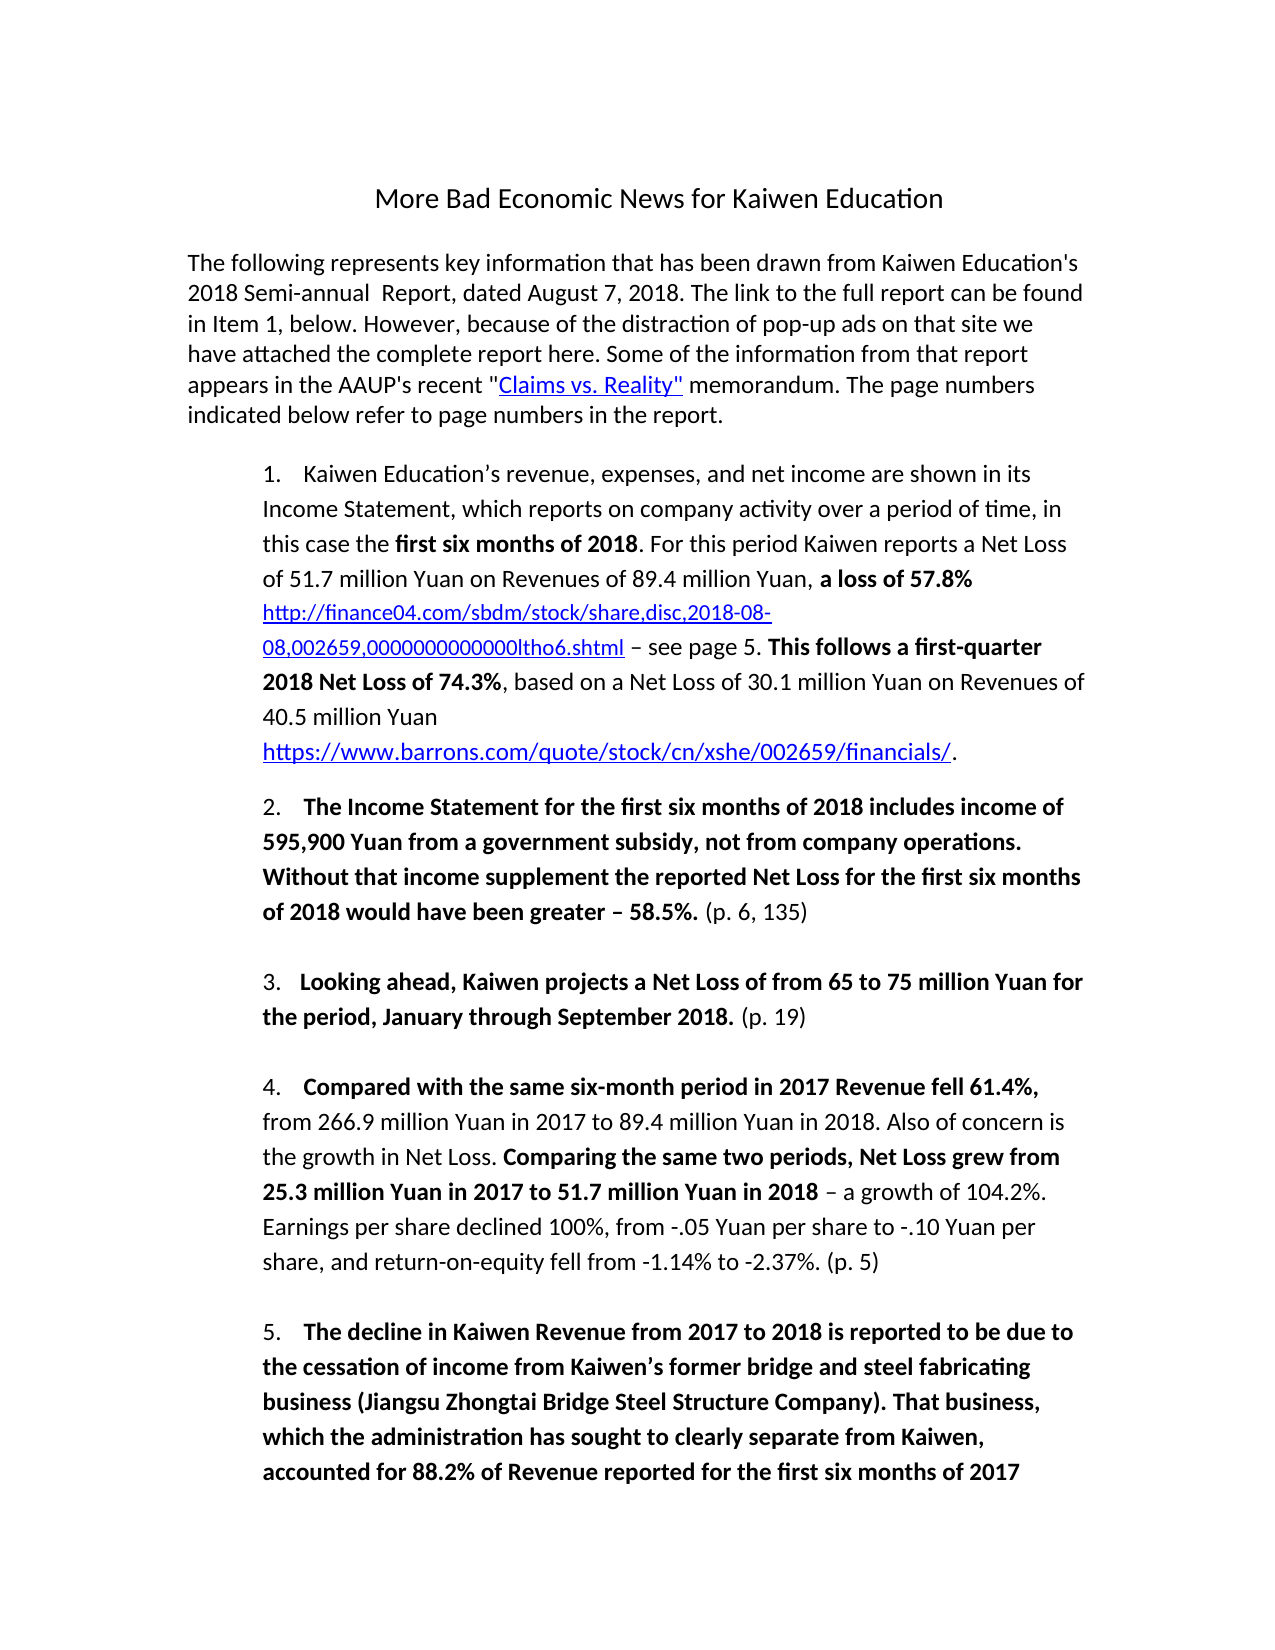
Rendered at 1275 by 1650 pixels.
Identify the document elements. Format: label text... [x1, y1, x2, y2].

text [262, 1317, 1087, 1487]
text 2. The Income Statement for the first six months of 2018 includes income of 595,900 Yuan from a government subsidy, not from company operations. Without that income supplement the reported Net Loss for the first six months of 2018 would have been greater – 58.5%. (p. 6, 135) [262, 792, 1087, 927]
text More Bad Economic News for Kaiwen Education [187, 181, 1087, 216]
text 3. Looking ahead, Kaiwen projects a Net Loss of from 65 to 75 million Yuan for the period, January through September 2018. (p. 19) [262, 967, 1087, 1032]
text 1. Kaiwen Education’s revenue, expenses, and net income are shown in its Income Statement, which reports on company activity over a period of time, in this case the first six months of 2018. For this period Kaiwen reports a Net Loss of 51.7 million Yuan on Revenues of 89.4 million Yuan, a loss of 57.8% http://finance04.com/sbdm/stock/share,disc,2018-08-08,002659,0000000000000ltho6.shtml – see page 5. This follows a first-quarter 2018 Net Loss of 74.3%, based on a Net Loss of 30.1 million Yuan on Revenues of 40.5 million Yuan https://www.barrons.com/quote/stock/cn/xshe/002659/financials/. [262, 458, 1087, 766]
text 4. Compared with the same six-month period in 2017 Revenue fell 61.4%, from 266.9 million Yuan in 2017 to 89.4 million Yuan in 2018. Also of concern is the growth in Net Loss. Comparing the same two periods, Net Loss grew from 25.3 million Yuan in 2017 to 51.7 million Yuan in 2018 – a growth of 104.2%. Earnings per share declined 100%, from -.05 Yuan per share to -.10 Yuan per share, and return-on-equity fell from -1.14% to -2.37%. (p. 5) [262, 1072, 1087, 1277]
text The following represents key information that has been drawn from Kaiwen Education's 2018 Semi-annual Report, dated August 7, 2018. The link to the full report can be found in Item 1, below. However, because of the distraction of pop-up ads on that site we have attached the complete report here. Some of the information from that report appears in the AAUP's recent "Claims vs. Reality" memorandum. The page numbers indicated below refer to page numbers in the report. [187, 247, 1087, 430]
